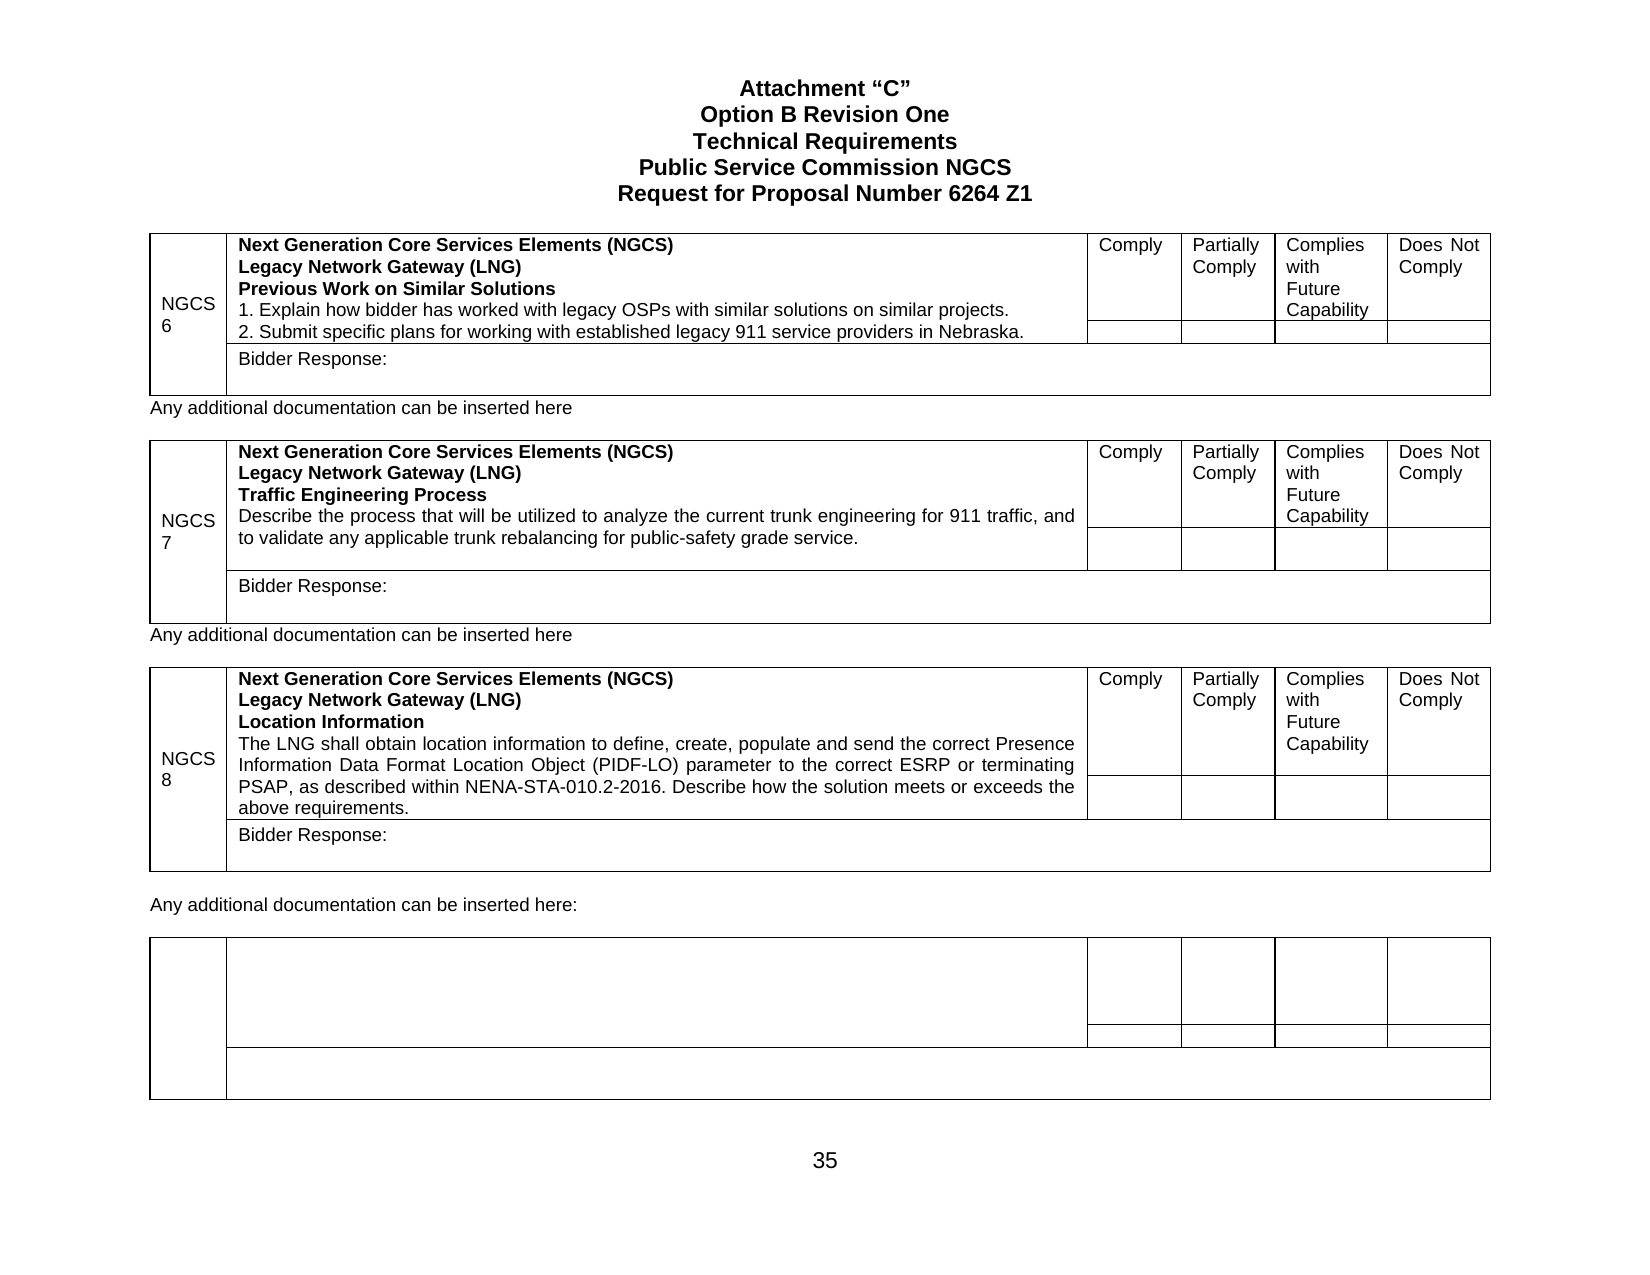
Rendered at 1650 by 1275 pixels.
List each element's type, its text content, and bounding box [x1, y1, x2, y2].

table_header Does Not Comply [1388, 441, 1490, 527]
table_header Does Not Comply [1388, 668, 1490, 775]
table_cell [1388, 321, 1490, 343]
table_header [1388, 938, 1490, 1024]
table_header NGCS 8 [151, 668, 226, 871]
table_header Next Generation Core Services Elements (NGCS) Legacy Network Gateway (LNG) Traffic Engineering Process Describe the process that will be utilized to analyze the current trunk engineering for 911 traffic, and to validate any applicable trunk rebalancing for public-safety grade service. [227, 441, 1087, 570]
table_cell [1088, 1025, 1181, 1047]
table_header Partially Comply [1182, 668, 1274, 775]
table_header [1182, 938, 1274, 1024]
table_header Next Generation Core Services Elements (NGCS) Legacy Network Gateway (LNG) Previous Work on Similar Solutions 1. Explain how bidder has worked with legacy OSPs with similar solutions on similar projects. 2. Submit specific plans for working with established legacy 911 service providers in Nebraska. [227, 234, 1087, 343]
table_header [151, 938, 226, 1099]
table_header Complies with Future Capability [1276, 668, 1387, 775]
table_cell [1088, 321, 1181, 343]
table_cell [1182, 321, 1274, 343]
table_cell [1276, 321, 1387, 343]
table_header Complies with Future Capability [1276, 234, 1387, 320]
table_cell [1276, 776, 1387, 818]
table_cell [1182, 1025, 1274, 1047]
table_cell Bidder Response: [227, 571, 1490, 622]
table_cell [1088, 776, 1181, 818]
text Any additional documentation can be inserted here [150, 623, 1500, 645]
table_cell [227, 1048, 1490, 1099]
table_header Partially Comply [1182, 234, 1274, 320]
table_header NGCS 6 [151, 234, 226, 395]
table_cell [1388, 776, 1490, 818]
table_cell Bidder Response: [227, 344, 1490, 395]
table_header Comply [1088, 668, 1181, 775]
table_cell [1088, 528, 1181, 570]
table_cell [1388, 528, 1490, 570]
table_header [1088, 938, 1181, 1024]
table_cell [1276, 1025, 1387, 1047]
table_header Comply [1088, 234, 1181, 320]
table_header Comply [1088, 441, 1181, 527]
table_cell Bidder Response: [227, 820, 1490, 871]
text Any additional documentation can be inserted here [150, 396, 1500, 418]
table_header NGCS 7 [151, 441, 226, 622]
table_cell [1388, 1025, 1490, 1047]
table_header [1276, 938, 1387, 1024]
table_header Does Not Comply [1388, 234, 1490, 320]
table_cell [1276, 528, 1387, 570]
table_header Partially Comply [1182, 441, 1274, 527]
table_header Complies with Future Capability [1276, 441, 1387, 527]
table_header Next Generation Core Services Elements (NGCS) Legacy Network Gateway (LNG) Location Information The LNG shall obtain location information to define, create, populate and send the correct Presence Information Data Format Location Object (PIDF-LO) parameter to the correct ESRP or terminating PSAP, as described within NENA-STA-010.2-2016. Describe how the solution meets or exceeds the above requirements. [227, 668, 1087, 818]
table_cell [1182, 528, 1274, 570]
table_header [227, 938, 1087, 1047]
text Any additional documentation can be inserted here: [150, 893, 1500, 915]
table_cell [1182, 776, 1274, 818]
